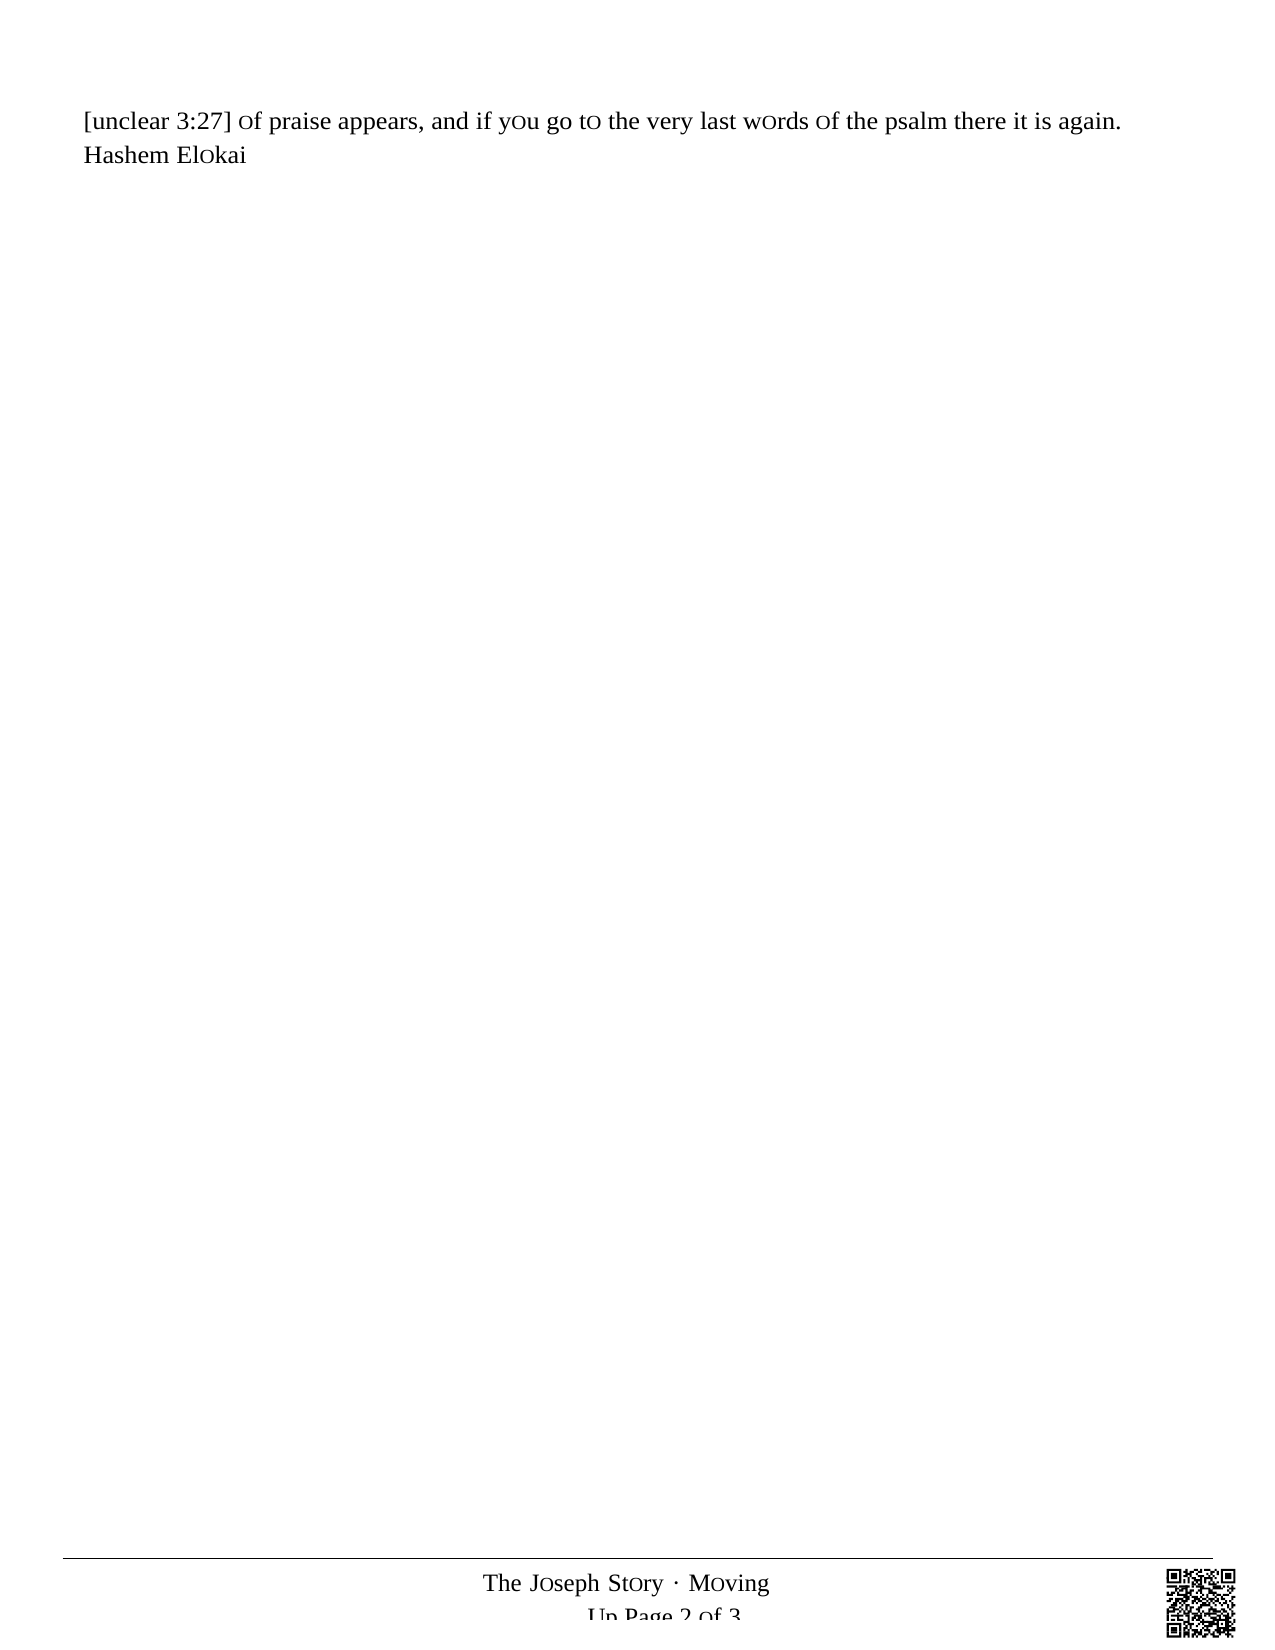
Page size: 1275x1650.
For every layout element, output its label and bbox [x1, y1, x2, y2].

text [83, 106, 1191, 168]
